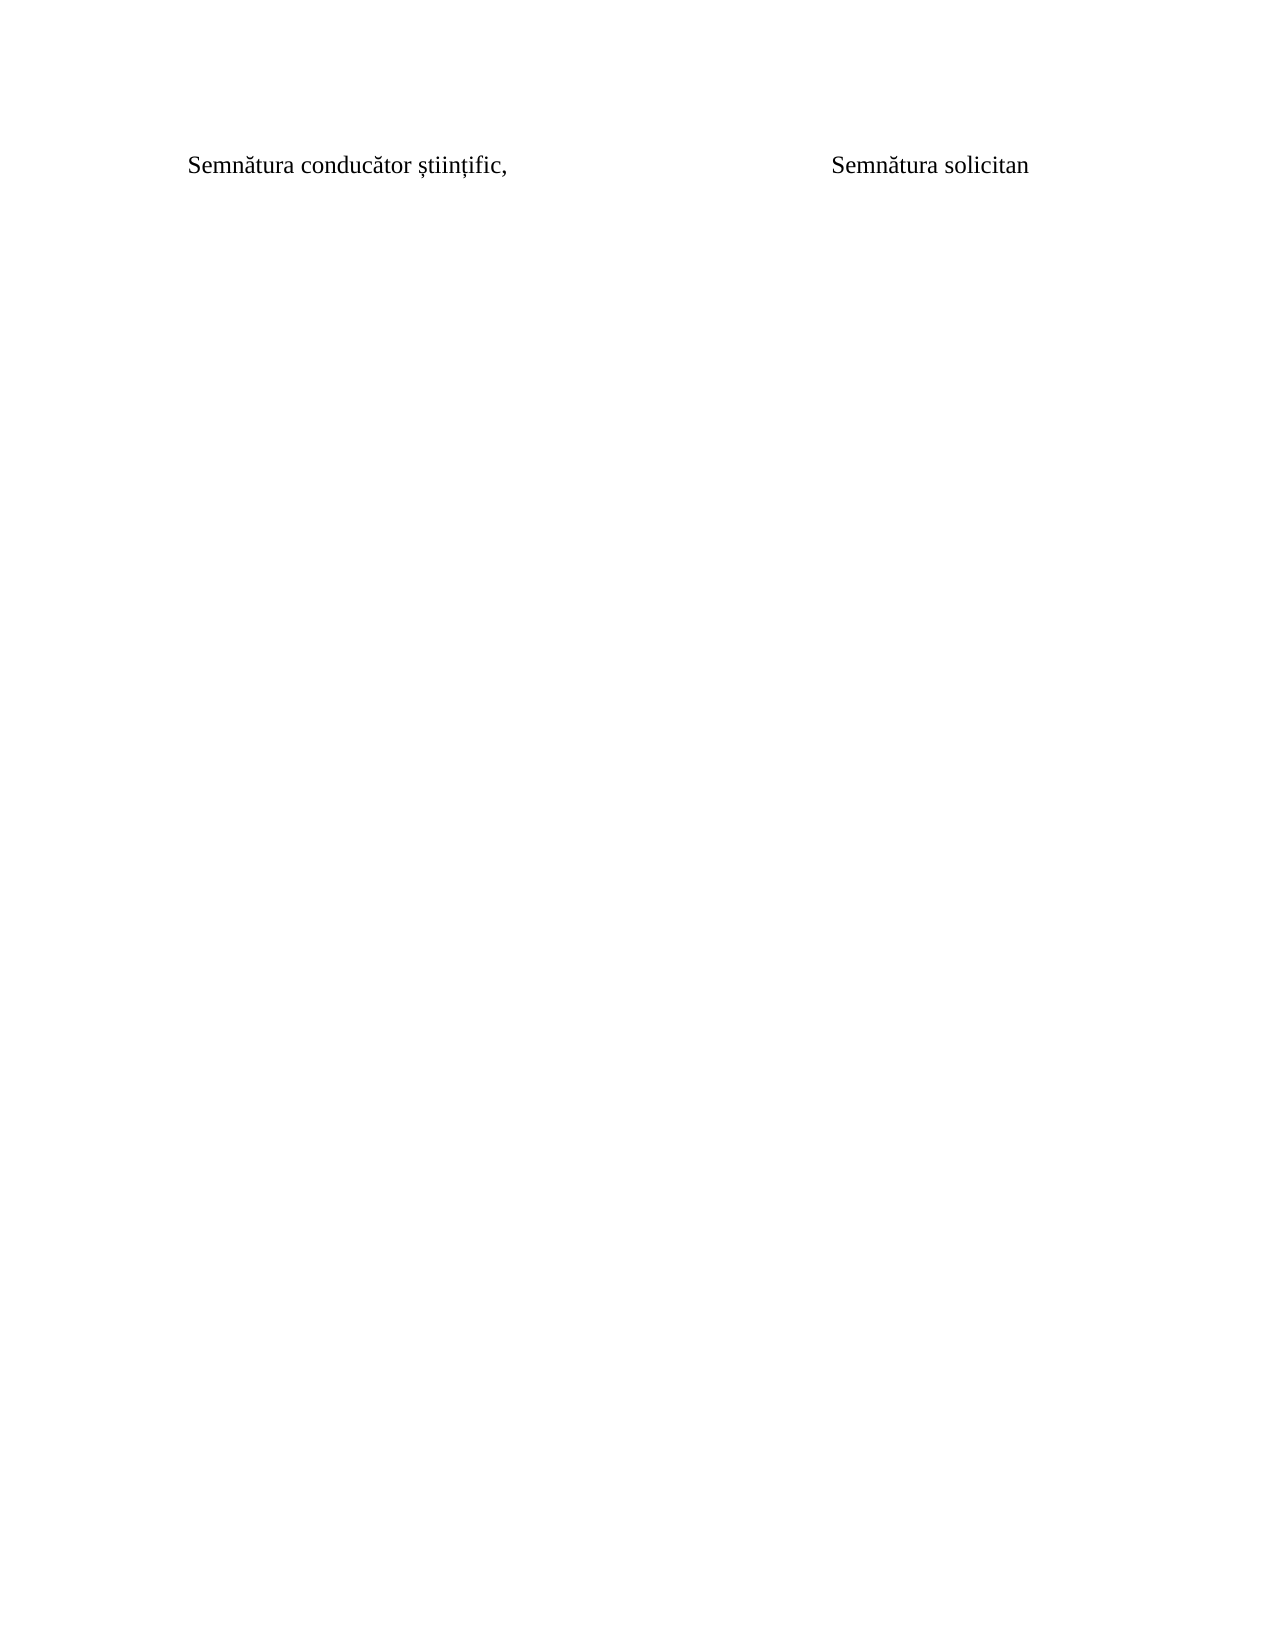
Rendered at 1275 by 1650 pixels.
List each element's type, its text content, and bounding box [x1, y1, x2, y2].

text Semnătura conducător științific, Semnătura solicitan [150, 150, 1125, 179]
